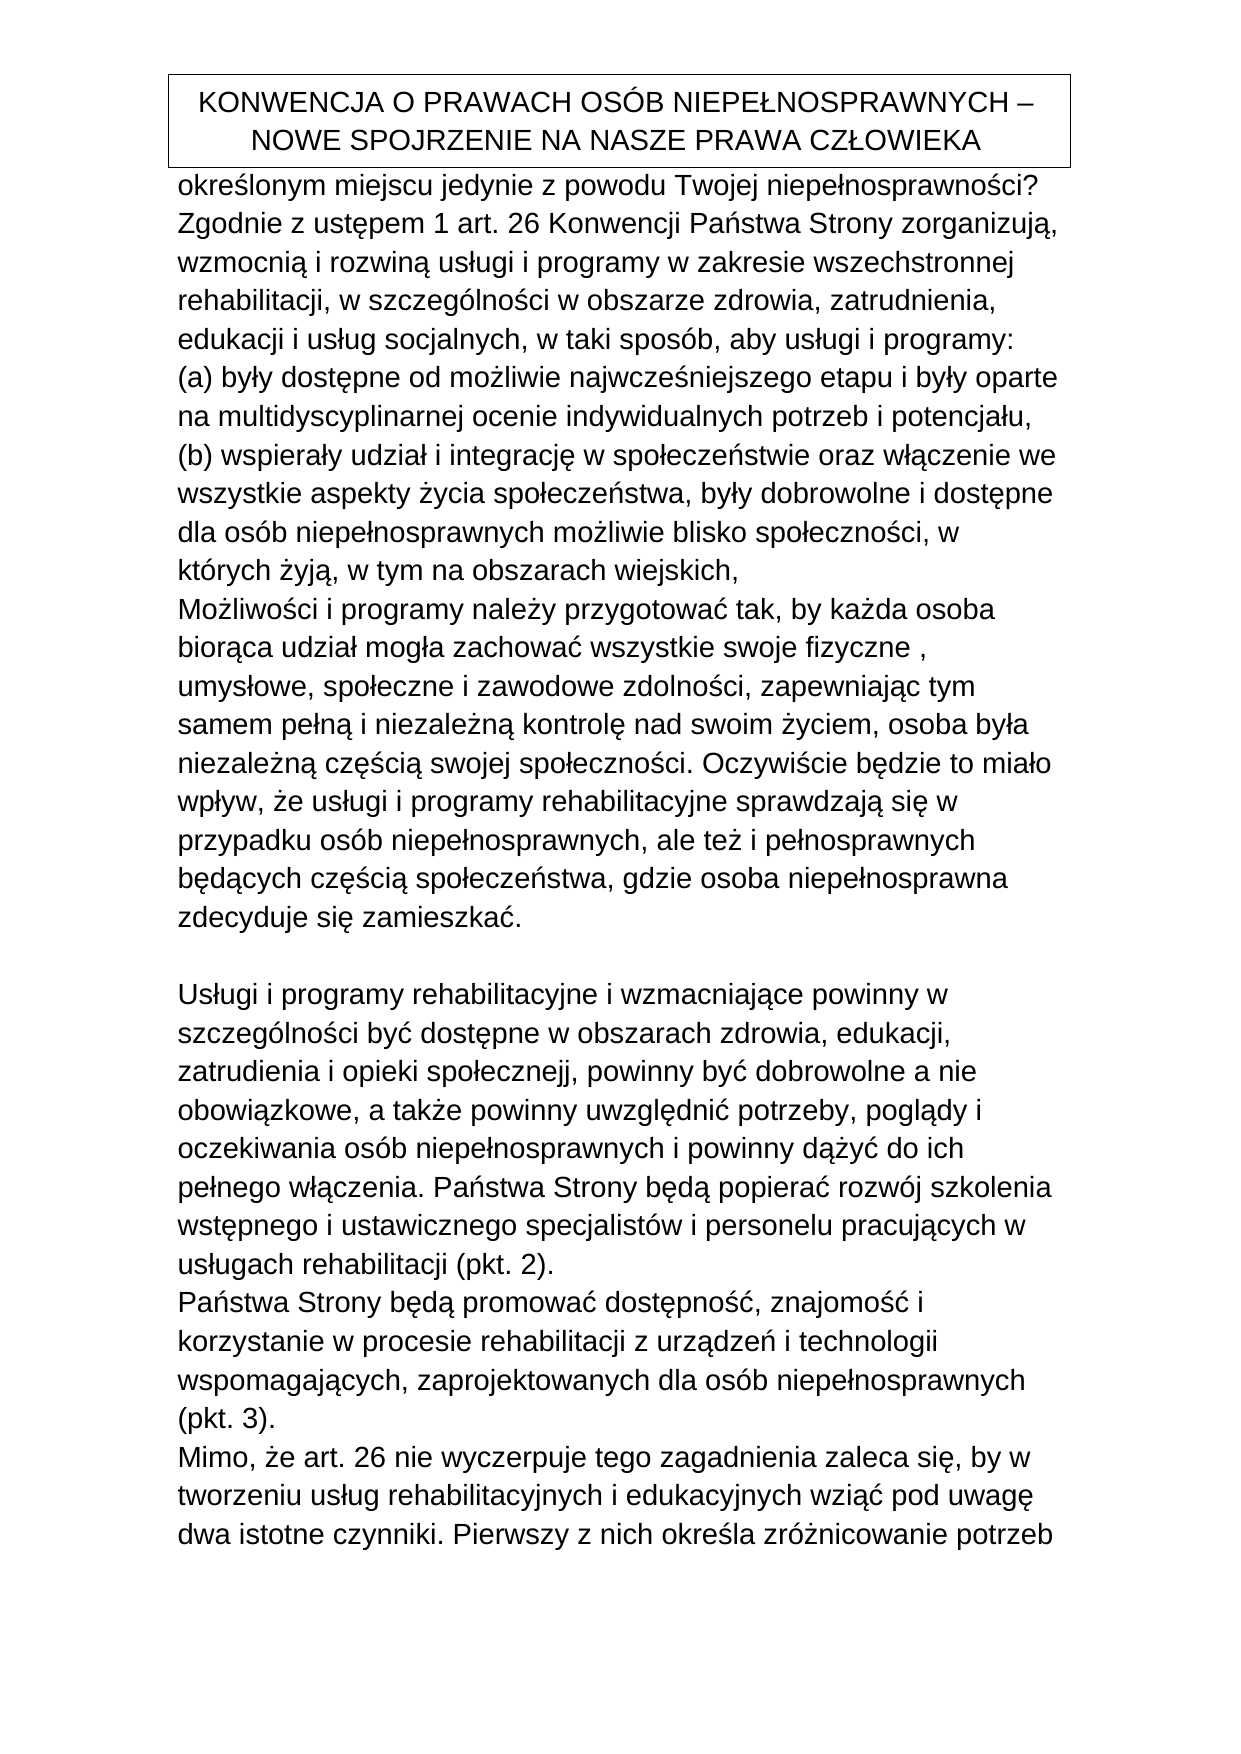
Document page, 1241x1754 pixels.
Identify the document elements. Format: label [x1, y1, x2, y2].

text [177, 168, 1062, 1550]
